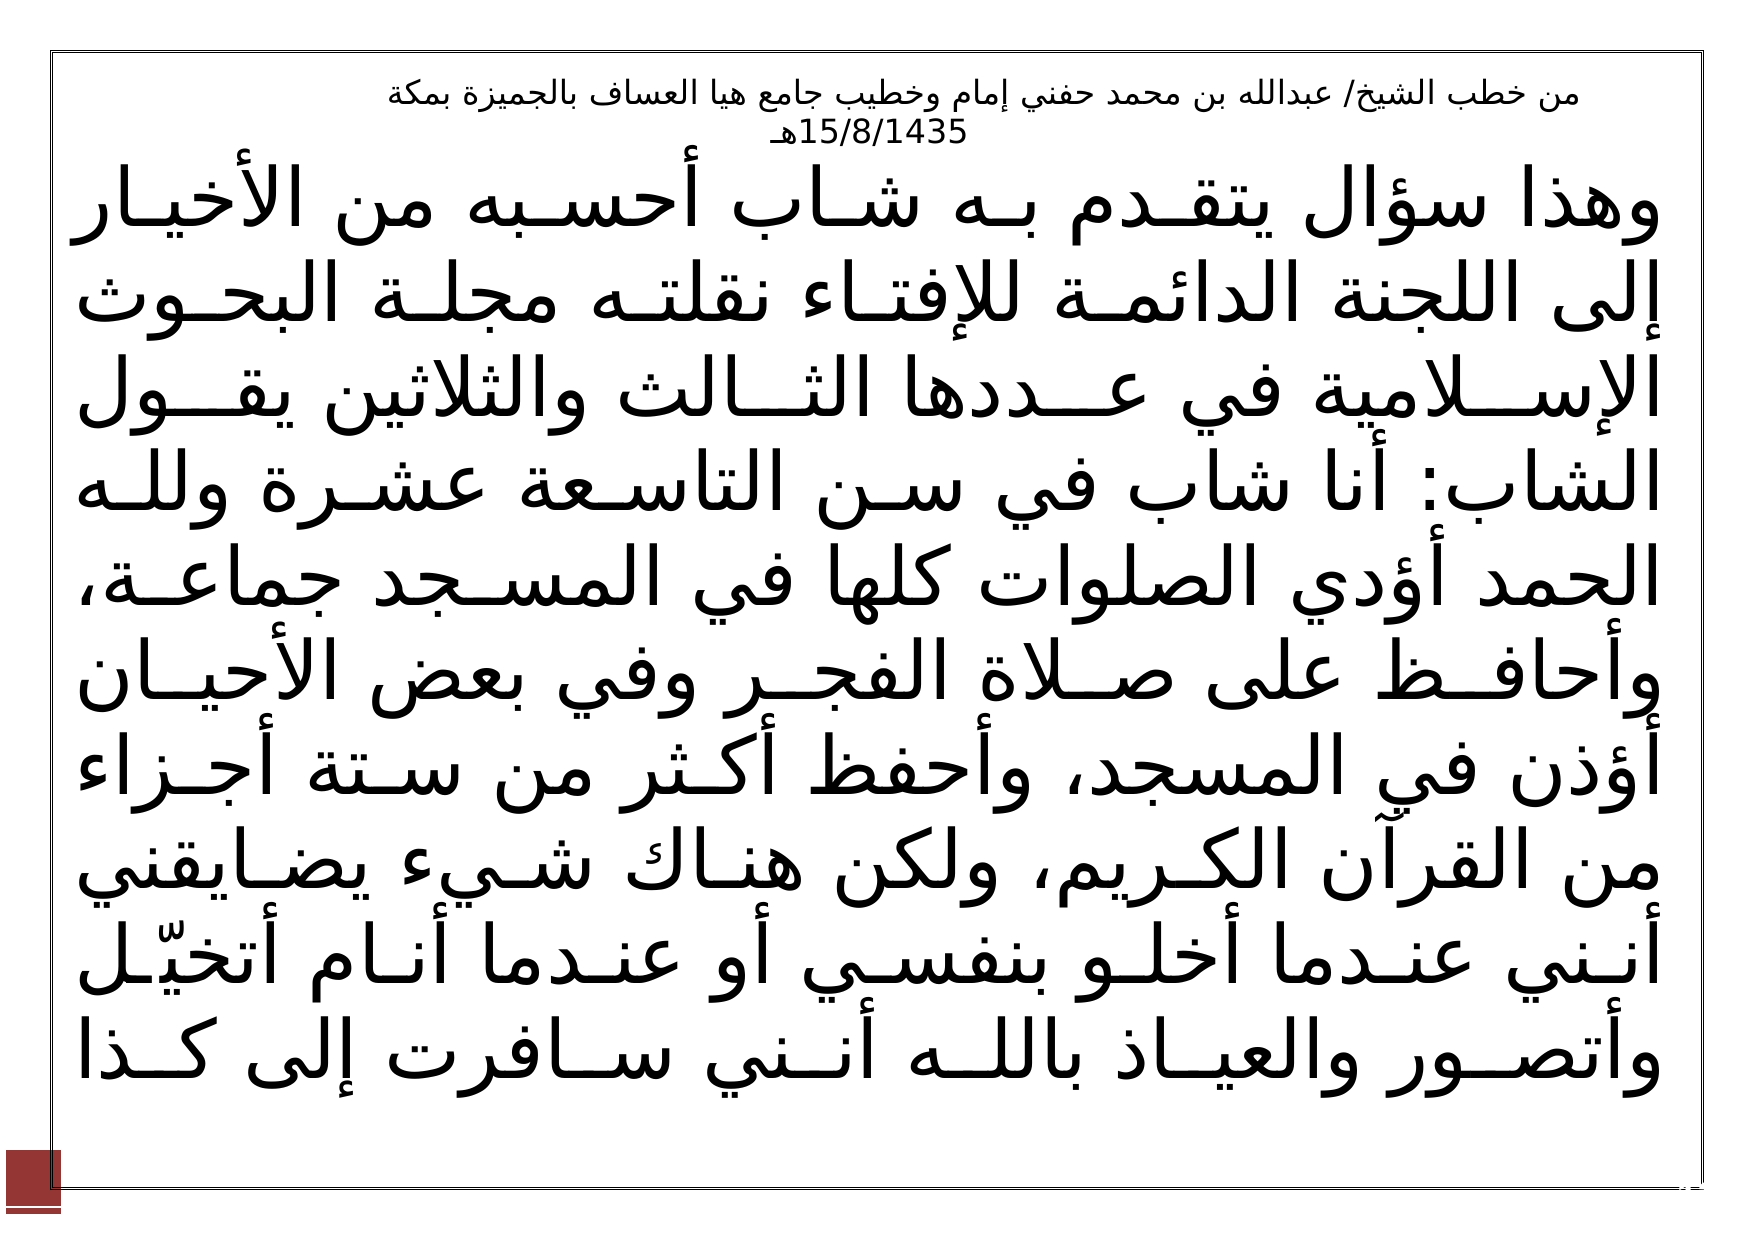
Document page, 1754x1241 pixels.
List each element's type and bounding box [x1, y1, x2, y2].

text [74, 151, 1665, 1097]
